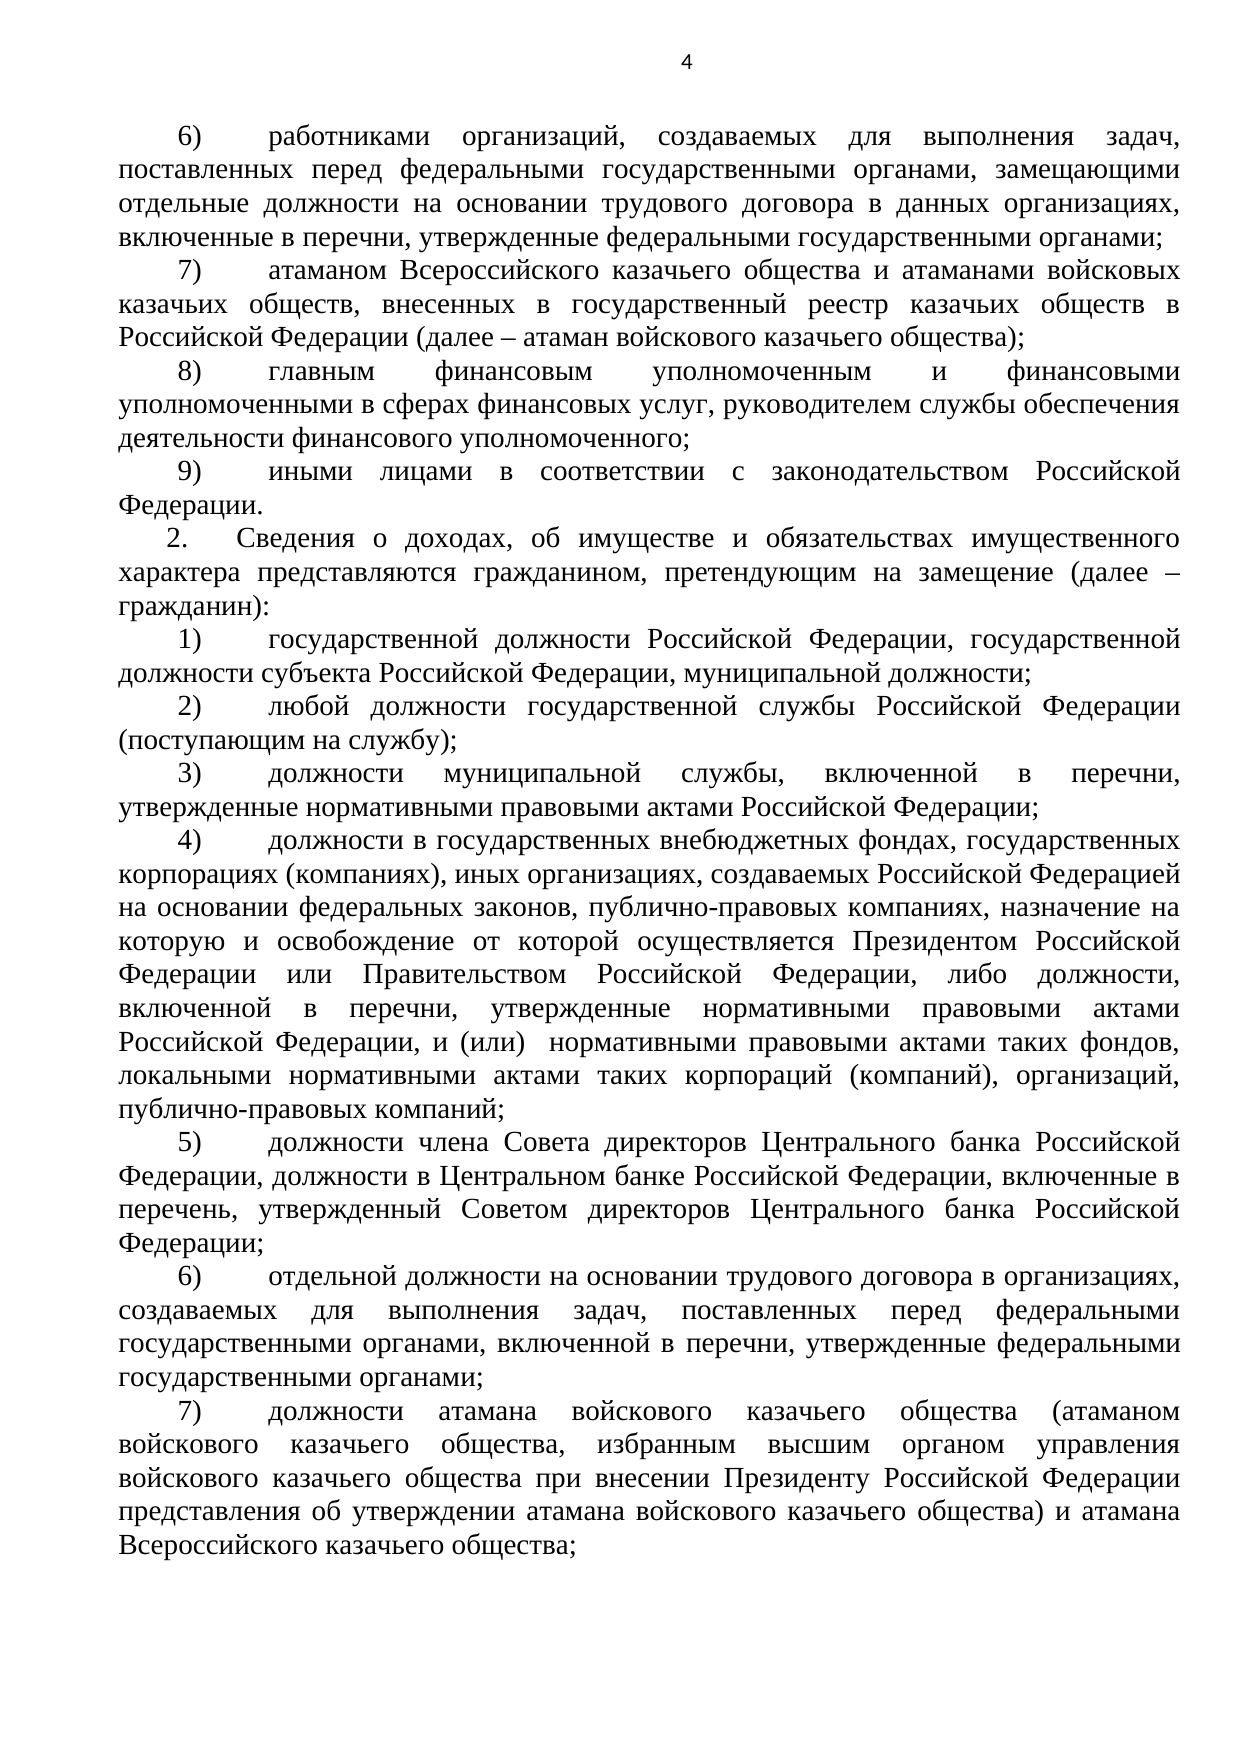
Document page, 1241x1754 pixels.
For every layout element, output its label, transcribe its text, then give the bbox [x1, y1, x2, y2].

list любой должности государственной службы Российской Федерации (поступающим на службу); [118, 688, 1181, 755]
list должности атамана войскового казачьего общества (атаманом войскового казачьего общества, избранным высшим органом управления войскового казачьего общества при внесении Президенту Российской Федерации представления об утверждении атамана войскового казачьего общества) и атамана Всероссийского казачьего общества; [118, 1393, 1181, 1560]
list атаманом Всероссийского казачьего общества и атаманами войсковых казачьих обществ, внесенных в государственный реестр казачьих обществ в Российской Федерации (далее – атаман войскового казачьего общества); [118, 252, 1181, 353]
list должности муниципальной службы, включенной в перечни, утвержденные нормативными правовыми актами Российской Федерации; [118, 755, 1181, 822]
list главным финансовым уполномоченным и финансовыми уполномоченными в сферах финансовых услуг, руководителем службы обеспечения деятельности финансового уполномоченного; [118, 353, 1181, 453]
list государственной должности Российской Федерации, государственной должности субъекта Российской Федерации, муниципальной должности; [118, 621, 1181, 688]
list иными лицами в соответствии с законодательством Российской Федерации. [118, 453, 1181, 521]
list должности в государственных внебюджетных фондах, государственных корпорациях (компаниях), иных организациях, создаваемых Российской Федерацией на основании федеральных законов, публично-правовых компаниях, назначение на которую и освобождение от которой осуществляется Президентом Российской Федерации или Правительством Российской Федерации, либо должности, включенной в перечни, утвержденные нормативными правовыми актами Российской Федерации, и (или) нормативными правовыми актами таких фондов, локальными нормативными актами таких корпораций (компаний), организаций, публично-правовых компаний; [118, 822, 1181, 1124]
list работниками организаций, создаваемых для выполнения задач, поставленных перед федеральными государственными органами, замещающими отдельные должности на основании трудового договора в данных организациях, включенные в перечни, утвержденные федеральными государственными органами; [118, 118, 1181, 252]
list должности члена Совета директоров Центрального банка Российской Федерации, должности в Центральном банке Российской Федерации, включенные в перечень, утвержденный Советом директоров Центрального банка Российской Федерации; [118, 1124, 1181, 1258]
list отдельной должности на основании трудового договора в организациях, создаваемых для выполнения задач, поставленных перед федеральными государственными органами, включенной в перечни, утвержденные федеральными государственными органами; [118, 1258, 1181, 1393]
list Сведения о доходах, об имуществе и обязательствах имущественного характера представляются гражданином, претендующим на замещение (далее – гражданин): [118, 521, 1181, 621]
